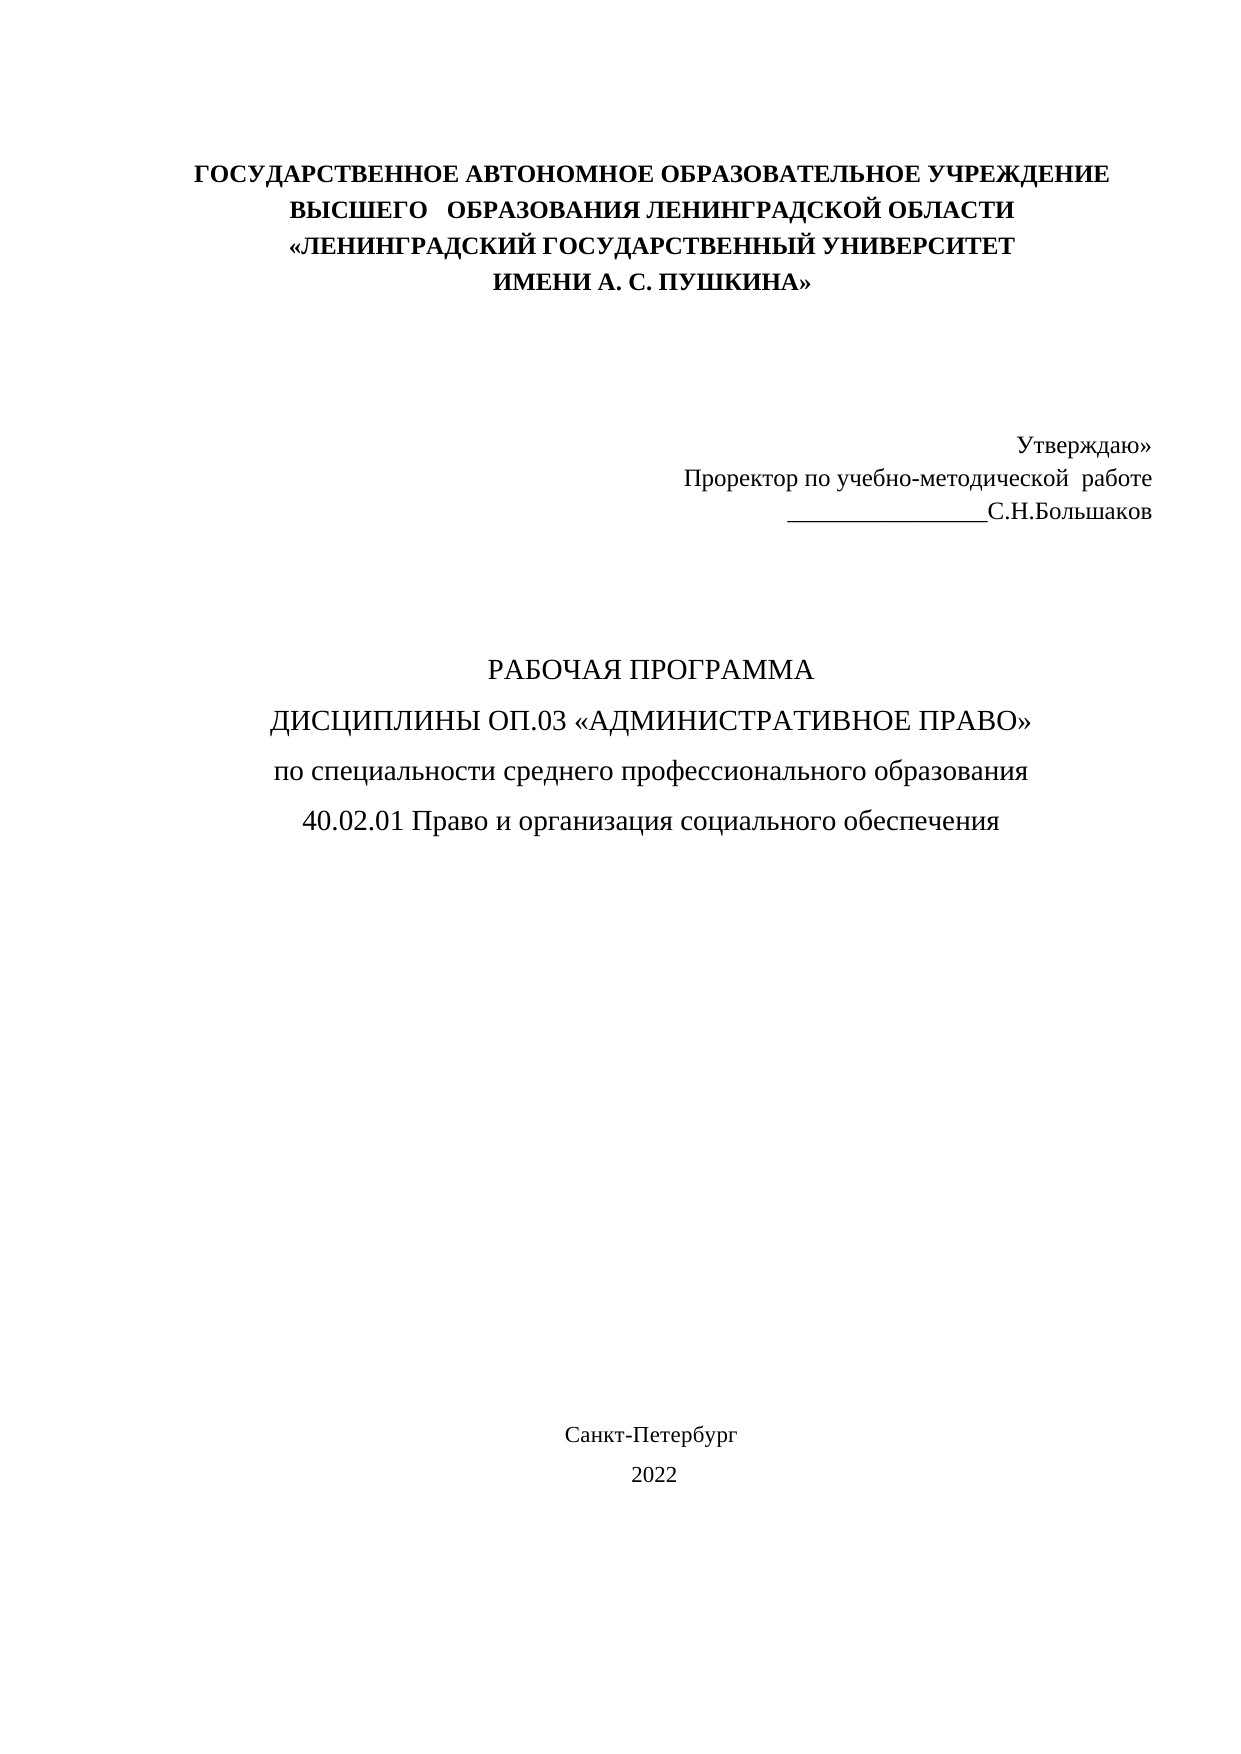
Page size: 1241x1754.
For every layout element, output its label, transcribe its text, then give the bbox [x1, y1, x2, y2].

text 40.02.01 Право и организация социального обеспечения [150, 803, 1152, 837]
text ________________С.Н.Большаков [150, 493, 1152, 526]
text 2022 [150, 1461, 1152, 1487]
text ГОСУДАРСТВЕННОЕ АВТОНОМНОЕ ОБРАЗОВАТЕЛЬНОЕ УЧРЕЖДЕНИЕ ВЫСШЕГО ОБРАЗОВАНИЯ ЛЕНИНГРАДСКОЙ ОБЛАСТИ «ЛЕНИНГРАДСКИЙ ГОСУДАРСТВЕННЫЙ УНИВЕРСИТЕТ [152, 154, 1152, 262]
text РАБОЧАЯ ПРОГРАММА [150, 652, 1152, 686]
text по специальности среднего профессионального образования [150, 753, 1152, 787]
text ДИСЦИПЛИНЫ ОП.03 «АДМИНИСТРАТИВНОЕ ПРАВО» [150, 703, 1152, 736]
text Проректор по учебно-методической работе [150, 460, 1152, 493]
text Санкт-Петербург [150, 1421, 1152, 1447]
text Утверждаю» [150, 427, 1152, 460]
text ИМЕНИ А. С. ПУШКИНА» [152, 262, 1152, 298]
